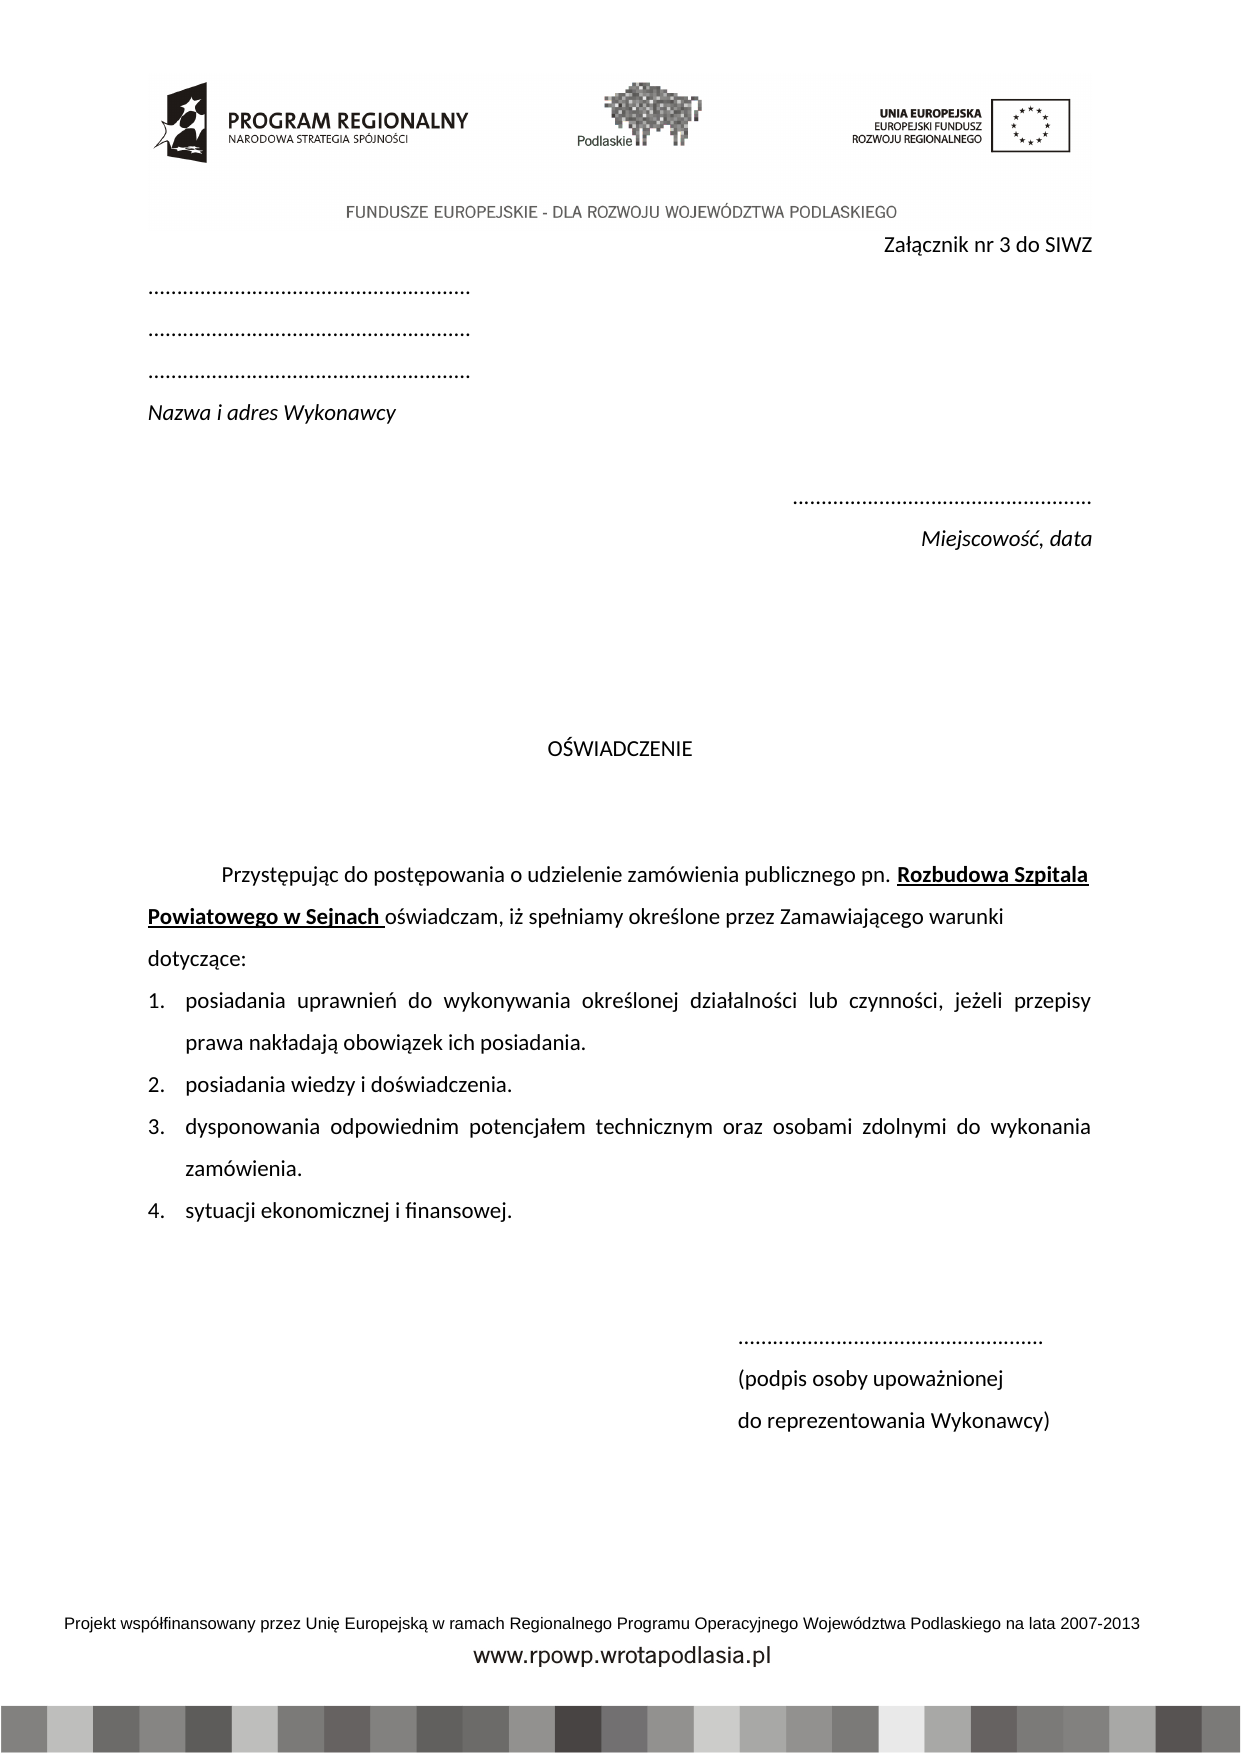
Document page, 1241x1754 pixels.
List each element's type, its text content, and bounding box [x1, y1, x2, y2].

text ........................................................ [148, 314, 1093, 342]
list dysponowania odpowiednim potencjałem technicznym oraz osobami zdolnymi do wykonania zamówienia. [148, 1112, 1093, 1182]
picture [0, 1636, 1241, 1754]
list posiadania wiedzy i doświadczenia. [148, 1070, 1093, 1098]
text (podpis osoby upoważnionej [664, 1364, 1093, 1392]
text ........................................................ [148, 356, 1093, 384]
text Nazwa i adres Wykonawcy [148, 398, 1093, 426]
text OŚWIADCZENIE [148, 734, 1093, 762]
text Miejscowość, data [148, 524, 1093, 552]
list sytuacji ekonomicznej i finansowej. [148, 1196, 1093, 1224]
text .................................................... [148, 482, 1093, 510]
text ........................................................ [148, 272, 1093, 301]
picture [147, 73, 1093, 231]
text Przystępując do postępowania o udzielenie zamówienia publicznego pn. Rozbudowa Szpitala Powiatowego w Sejnach oświadczam, iż spełniamy określone przez Zamawiającego warunki dotyczące: [148, 860, 1093, 972]
list posiadania uprawnień do wykonywania określonej działalności lub czynności, jeżeli przepisy prawa nakładają obowiązek ich posiadania. [148, 986, 1093, 1056]
text Załącznik nr 3 do SIWZ [148, 231, 1093, 258]
text ..................................................... [664, 1322, 1093, 1350]
text do reprezentowania Wykonawcy) [664, 1406, 1093, 1434]
